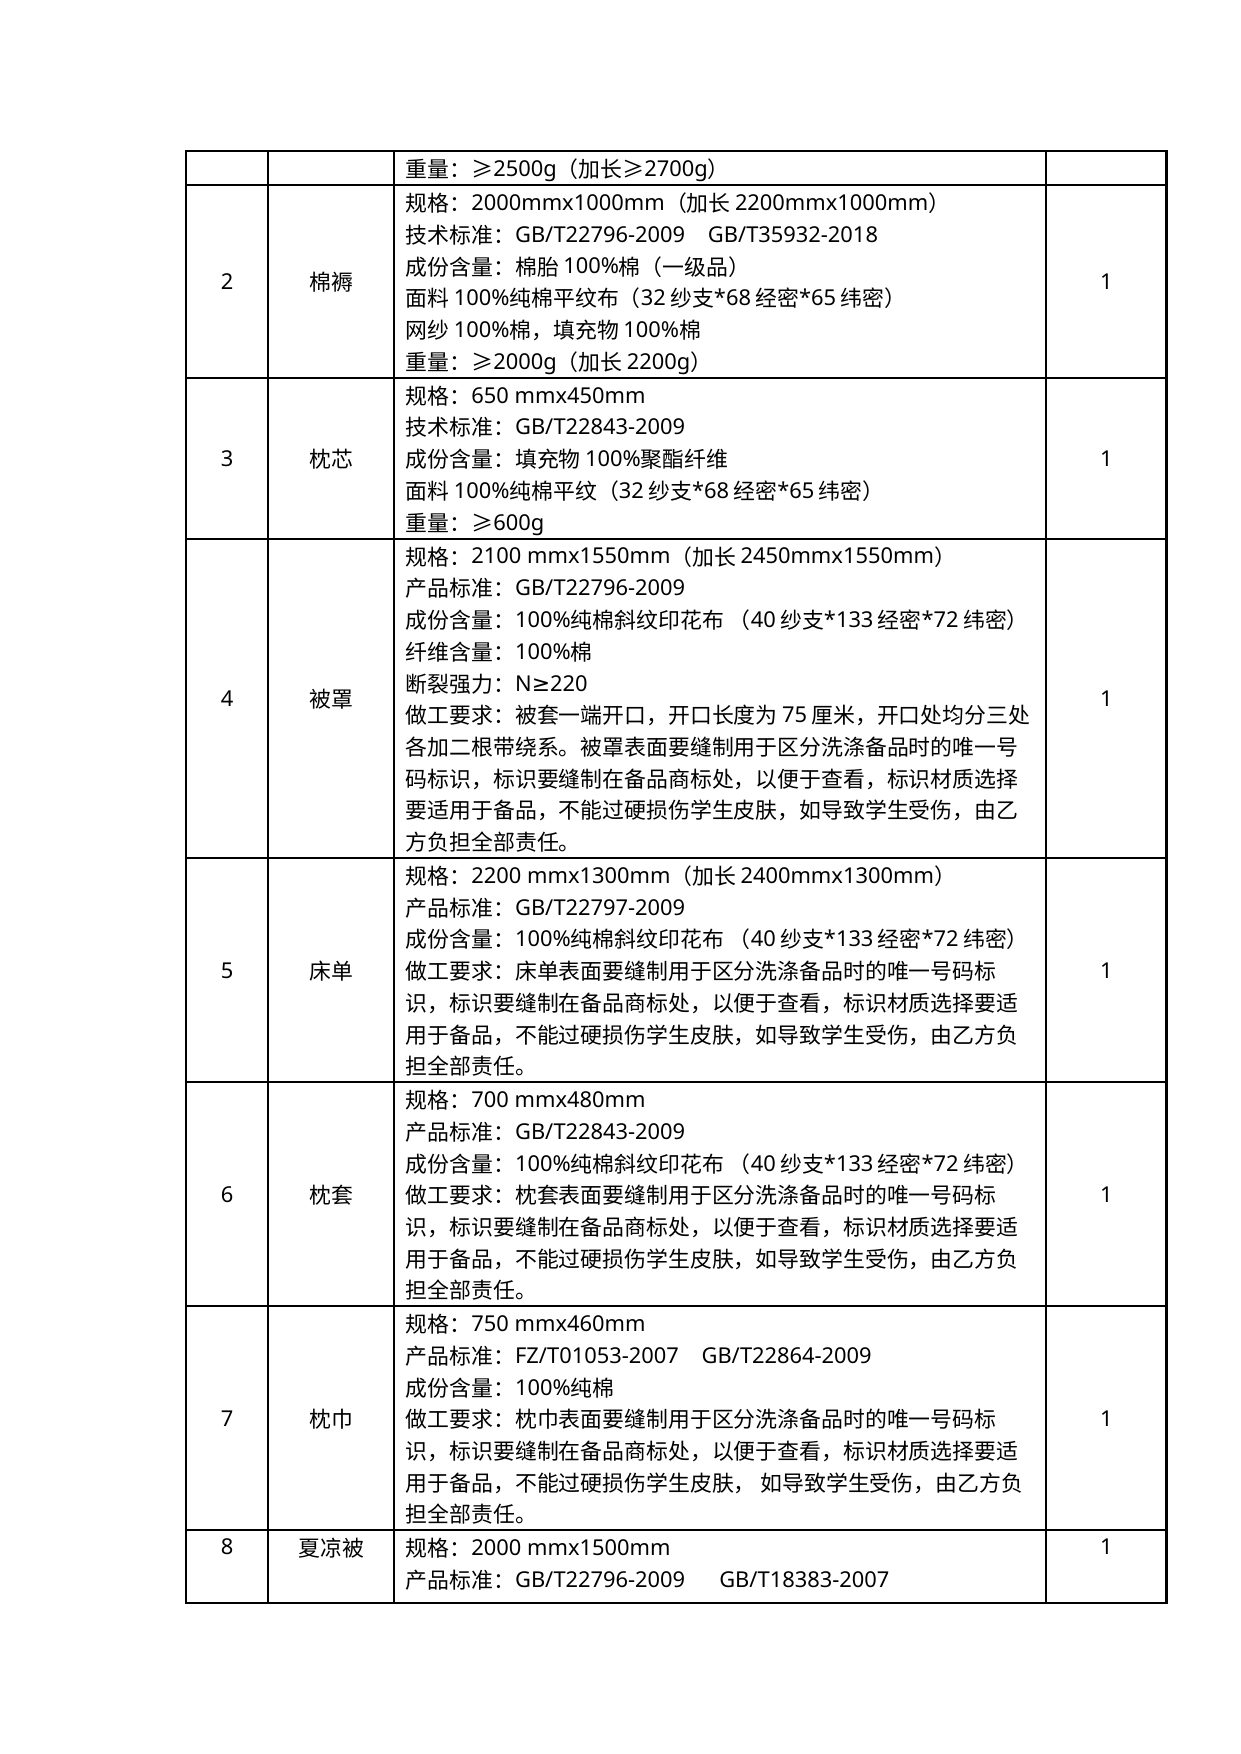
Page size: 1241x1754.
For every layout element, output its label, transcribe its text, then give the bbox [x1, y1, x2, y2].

table_cell 1 [1047, 1307, 1165, 1529]
table_cell 枕套 [269, 1083, 393, 1305]
table_cell 4 [187, 540, 267, 857]
table_cell 被罩 [269, 540, 393, 857]
table_cell 1 [187, 152, 267, 184]
table_cell 1 [1047, 152, 1165, 184]
table_cell 1 [1047, 859, 1165, 1081]
table_cell 1 [1047, 1083, 1165, 1305]
table_cell 枕芯 [269, 379, 393, 537]
table_cell 棉被 [269, 152, 393, 184]
table_cell 1 [1047, 540, 1165, 857]
table_cell 夏凉被 [269, 1531, 393, 1602]
table_cell 6 [187, 1083, 267, 1305]
table_cell 规格：750 mmx460mm 产品标准：FZ/T01053-2007 GB/T22864-2009 成份含量：100%纯棉 做工要求：枕巾表面要缝制用于区分洗涤备品时的唯一号码标识，标识要缝制在备品商标处，以便于查看，标识材质选择要适用于备品，不能过硬损伤学生皮肤， 如导致学生受伤，由乙方负担全部责任。 [395, 1307, 1045, 1529]
table_cell 1 [1047, 186, 1165, 377]
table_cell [395, 1531, 1045, 1602]
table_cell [395, 152, 1045, 184]
table_cell 规格：2200 mmx1300mm（加长2400mmx1300mm） 产品标准：GB/T22797-2009 成份含量：100%纯棉斜纹印花布 （40纱支*133经密*72纬密） 做工要求：床单表面要缝制用于区分洗涤备品时的唯一号码标识，标识要缝制在备品商标处，以便于查看，标识材质选择要适用于备品，不能过硬损伤学生皮肤，如导致学生受伤，由乙方负担全部责任。 [395, 859, 1045, 1081]
table_cell 1 [1047, 1531, 1165, 1602]
table_cell 枕巾 [269, 1307, 393, 1529]
table_cell 棉褥 [269, 186, 393, 377]
table_cell 规格：2100 mmx1550mm（加长2450mmx1550mm） 产品标准：GB/T22796-2009 成份含量：100%纯棉斜纹印花布 （40纱支*133经密*72纬密） 纤维含量：100%棉 断裂强力：N≥220 做工要求：被套一端开口，开口长度为75厘米，开口处均分三处各加二根带绕系。被罩表面要缝制用于区分洗涤备品时的唯一号码标识，标识要缝制在备品商标处，以便于查看，标识材质选择要适用于备品，不能过硬损伤学生皮肤，如导致学生受伤，由乙方负担全部责任。 [395, 540, 1045, 857]
table_cell 规格：700 mmx480mm 产品标准：GB/T22843-2009 成份含量：100%纯棉斜纹印花布 （40纱支*133经密*72纬密） 做工要求：枕套表面要缝制用于区分洗涤备品时的唯一号码标识，标识要缝制在备品商标处，以便于查看，标识材质选择要适用于备品，不能过硬损伤学生皮肤，如导致学生受伤，由乙方负担全部责任。 [395, 1083, 1045, 1305]
table_cell 3 [187, 379, 267, 537]
table_cell 1 [1047, 379, 1165, 537]
table_cell 规格：2000mmx1000mm（加长2200mmx1000mm） 技术标准：GB/T22796-2009 GB/T35932-2018 成份含量：棉胎100%棉（一级品） 面料100%纯棉平纹布（32纱支*68经密*65纬密） 网纱100%棉，填充物100%棉 重量：≥2000g（加长2200g） [395, 186, 1045, 377]
table_cell 2 [187, 186, 267, 377]
table_cell 5 [187, 859, 267, 1081]
table_cell 床单 [269, 859, 393, 1081]
table_cell 7 [187, 1307, 267, 1529]
table_cell 规格：650 mmx450mm 技术标准：GB/T22843-2009 成份含量：填充物100%聚酯纤维 面料100%纯棉平纹（32纱支*68经密*65纬密） 重量：≥600g [395, 379, 1045, 537]
table_cell 8 [187, 1531, 267, 1602]
